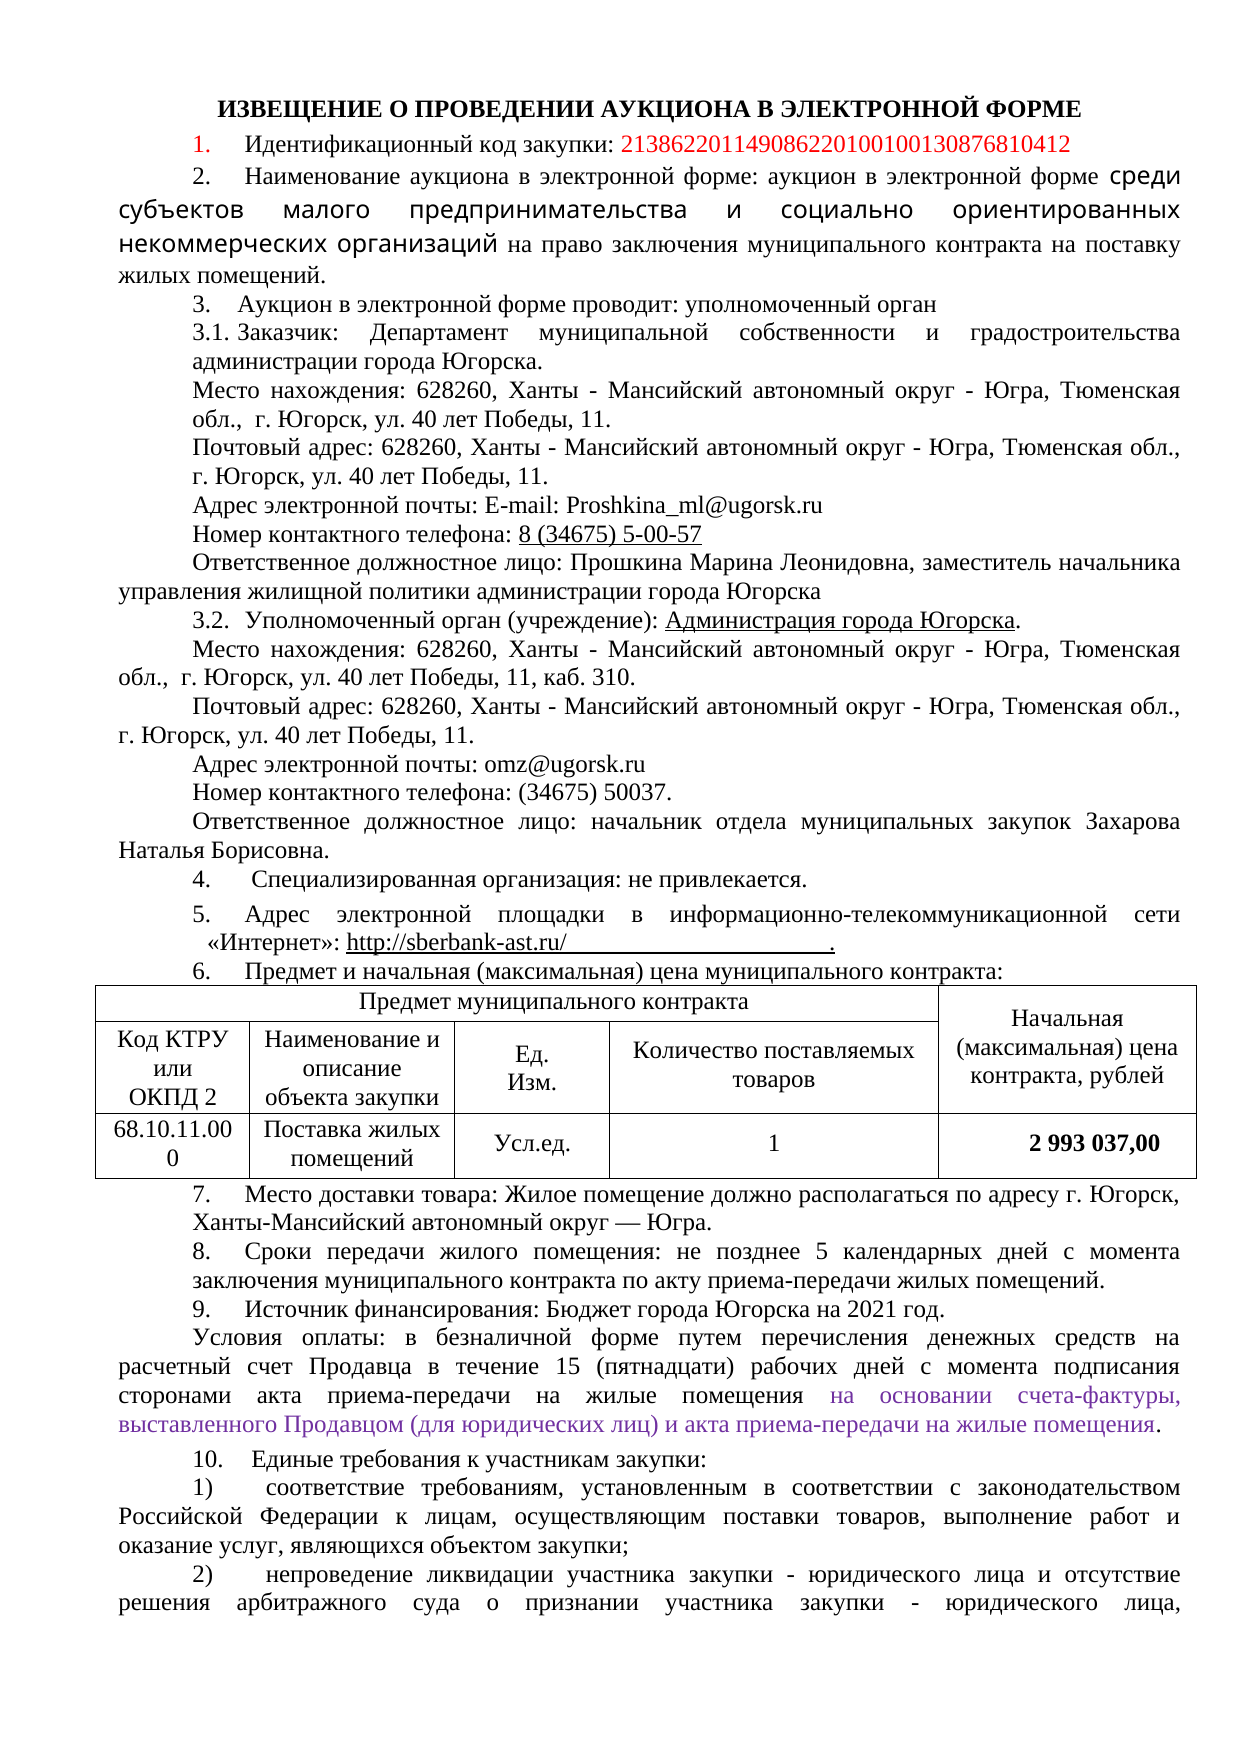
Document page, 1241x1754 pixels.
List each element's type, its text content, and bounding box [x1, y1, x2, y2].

text Номер контактного телефона: 8 (34675) 5-00-57 [118, 519, 1181, 547]
text Место нахождения: 628260, Ханты - Мансийский автономный округ - Югра, Тюменская обл., г. Югорск, ул. 40 лет Победы, 11, каб. 310. [118, 634, 1181, 691]
list Наименование аукциона в электронной форме: аукцион в электронной форме среди субъектов малого предпринимательства и социально ориентированных некоммерческих организаций на право заключения муниципального контракта на поставку жилых помещений. [118, 158, 1181, 289]
table_cell 1 [610, 1114, 938, 1178]
text 3. Аукцион в электронной форме проводит: уполномоченный орган [192, 289, 1181, 317]
text Ответственное должностное лицо: Прошкина Марина Леонидовна, заместитель начальника управления жилищной политики администрации города Югорска [118, 547, 1181, 605]
list Идентификационный код закупки: 213862201149086220100100130876810412 [118, 129, 1181, 158]
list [118, 1559, 1181, 1616]
table_header Предмет муниципального контракта [96, 986, 938, 1021]
table_header Начальная (максимальная) цена контракта, рублей [939, 986, 1196, 1113]
table_cell Количество поставляемых товаров [610, 1022, 938, 1113]
text 4. Специализированная организация: не привлекается. [192, 864, 1181, 892]
text ИЗВЕЩЕНИЕ О ПРОВЕДЕНИИ АУКЦИОНА В ЭЛЕКТРОННОЙ ФОРМЕ [118, 94, 1181, 123]
text Условия оплаты: в безналичной форме путем перечисления денежных средств на расчетный счет Продавца в течение 15 (пятнадцати) рабочих дней с момента подписания сторонами акта приема-передачи на жилые помещения на основании счета-фактуры, выставленного Продавцом (для юридических лиц) и акта приема-передачи на жилые помещения. [118, 1322, 1181, 1437]
table_cell Поставка жилых помещений [250, 1114, 454, 1178]
text 8. Сроки передачи жилого помещения: не позднее 5 календарных дней с момента заключения муниципального контракта по акту приема-передачи жилых помещений. [192, 1236, 1181, 1294]
text Место нахождения: 628260, Ханты - Мансийский автономный округ - Югра, Тюменская обл., г. Югорск, ул. 40 лет Победы, 11. [192, 375, 1181, 432]
list соответствие требованиям, установленным в соответствии с законодательством Российской Федерации к лицам, осуществляющим поставки товаров, выполнение работ и оказание услуг, являющихся объектом закупки; [118, 1472, 1181, 1559]
table_cell Ед. Изм. [455, 1022, 609, 1113]
text Адрес электронной почты: E-mail: Proshkina_ml@ugorsk.ru [118, 490, 1181, 519]
list 10. Единые требования к участникам закупки: [192, 1444, 1181, 1472]
table_cell Усл.ед. [455, 1114, 609, 1178]
text Почтовый адрес: 628260, Ханты - Мансийский автономный округ - Югра, Тюменская обл., г. Югорск, ул. 40 лет Победы, 11. [118, 691, 1181, 749]
table_cell 2 993 037,00 [939, 1114, 1196, 1178]
text 9. Источник финансирования: Бюджет города Югорска на 2021 год. [192, 1294, 1181, 1322]
table_cell Код КТРУ или ОКПД 2 [96, 1022, 249, 1113]
text 6. Предмет и начальная (максимальная) цена муниципального контракта: [192, 956, 1181, 985]
text 5. Адрес электронной площадки в информационно-телекоммуникационной сети «Интернет»: http://sberbank-ast.ru/_____________________. [192, 899, 1181, 956]
text 7. Место доставки товара: Жилое помещение должно располагаться по адресу г. Югорск, Ханты-Мансийский автономный округ — Югра. [192, 1179, 1181, 1236]
text 3.2. Уполномоченный орган (учреждение): Администрация города Югорска. [192, 605, 1181, 634]
text Почтовый адрес: 628260, Ханты - Мансийский автономный округ - Югра, Тюменская обл., г. Югорск, ул. 40 лет Победы, 11. [192, 432, 1181, 490]
text Номер контактного телефона: (34675) 50037. [118, 777, 1181, 806]
table_cell 68.10.11.000 [96, 1114, 249, 1178]
text Адрес электронной почты: omz@ugorsk.ru [118, 749, 1181, 777]
text Ответственное должностное лицо: начальник отдела муниципальных закупок Захарова Наталья Борисовна. [118, 806, 1181, 864]
text 3.1. Заказчик: Департамент муниципальной собственности и градостроительства администрации города Югорска. [192, 317, 1181, 375]
table_cell Наименование и описание объекта закупки [250, 1022, 454, 1113]
